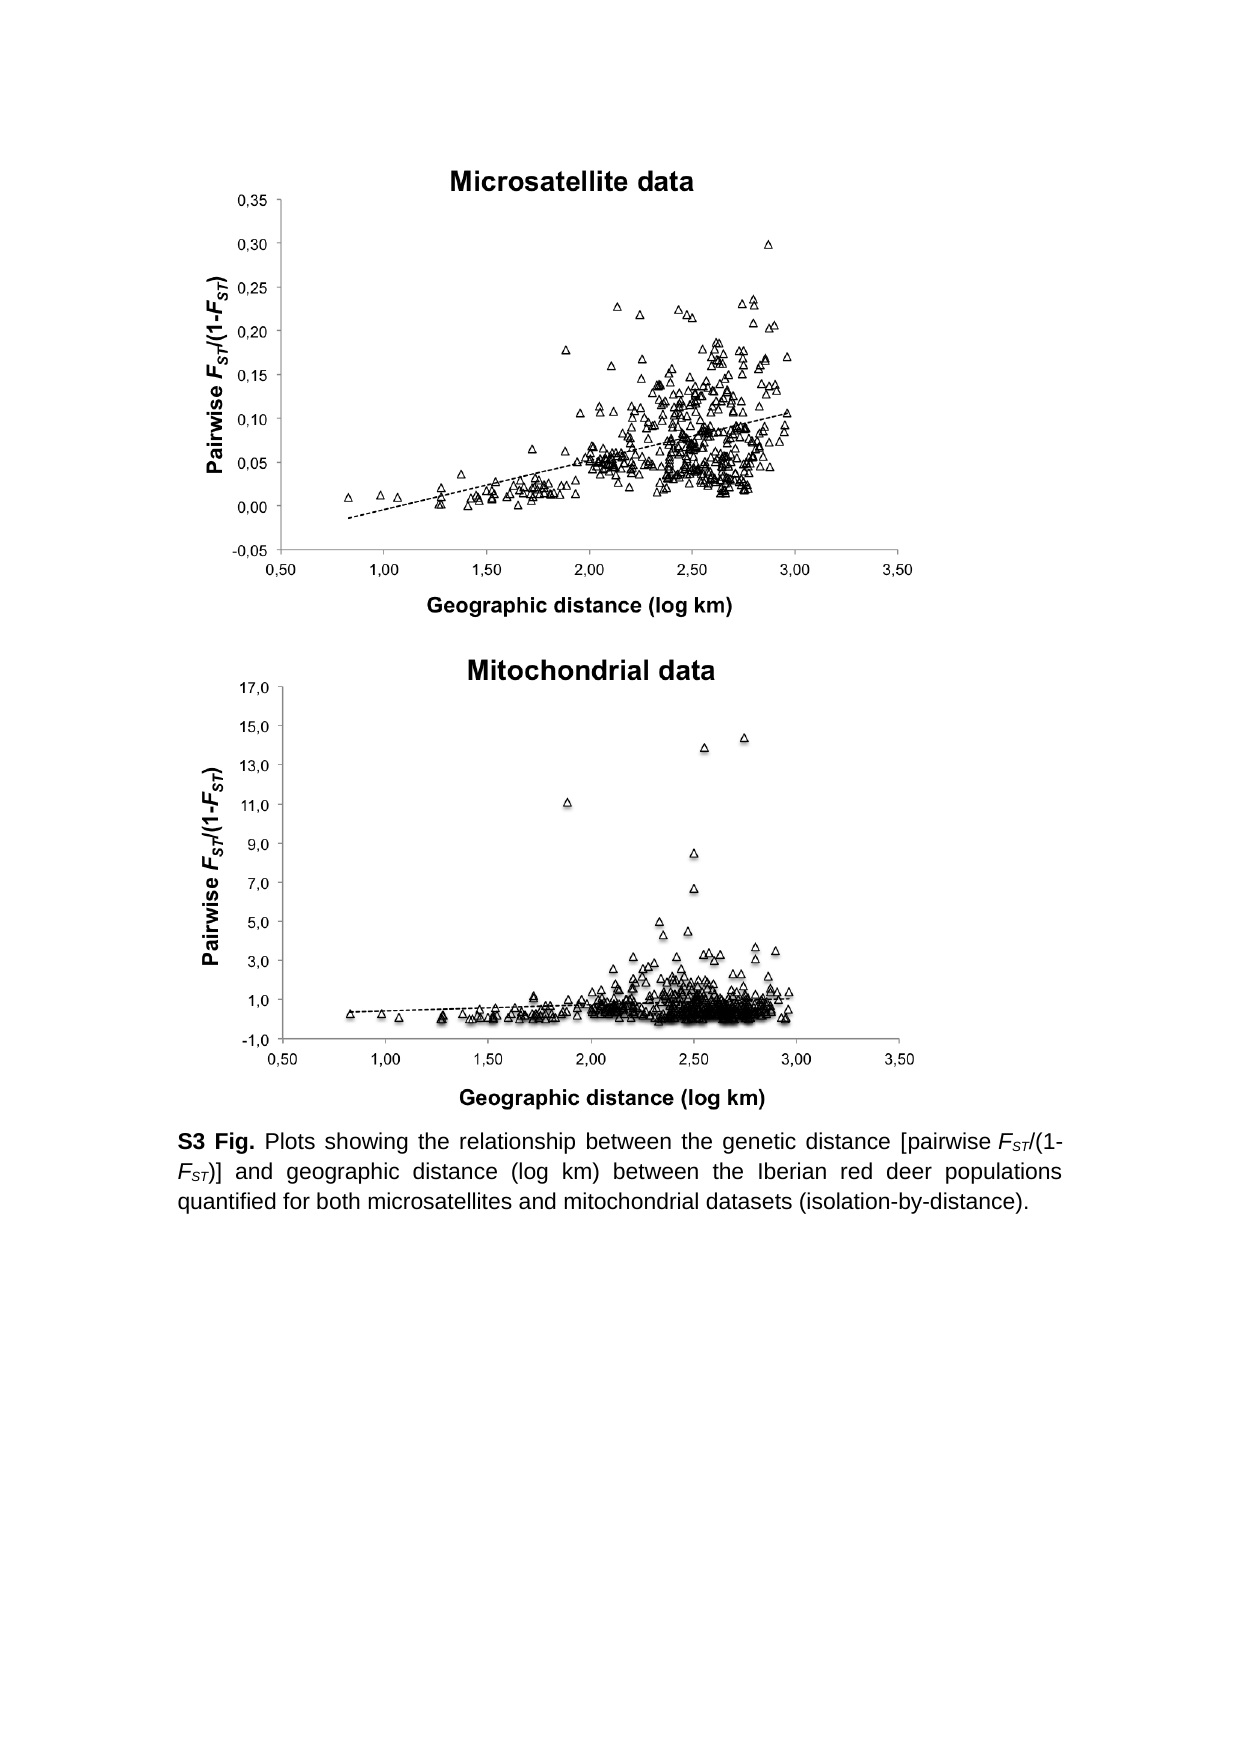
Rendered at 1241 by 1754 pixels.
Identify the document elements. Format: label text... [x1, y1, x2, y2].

picture [177, 636, 928, 1124]
picture [177, 147, 928, 633]
text S3 Fig. Plots showing the relationship between the genetic distance [pairwise FST/(1-FST)] and geographic distance (log km) between the Iberian red deer populations quantified for both microsatellites and mitochondrial datasets (isolation-by-distance). [177, 1128, 1063, 1215]
